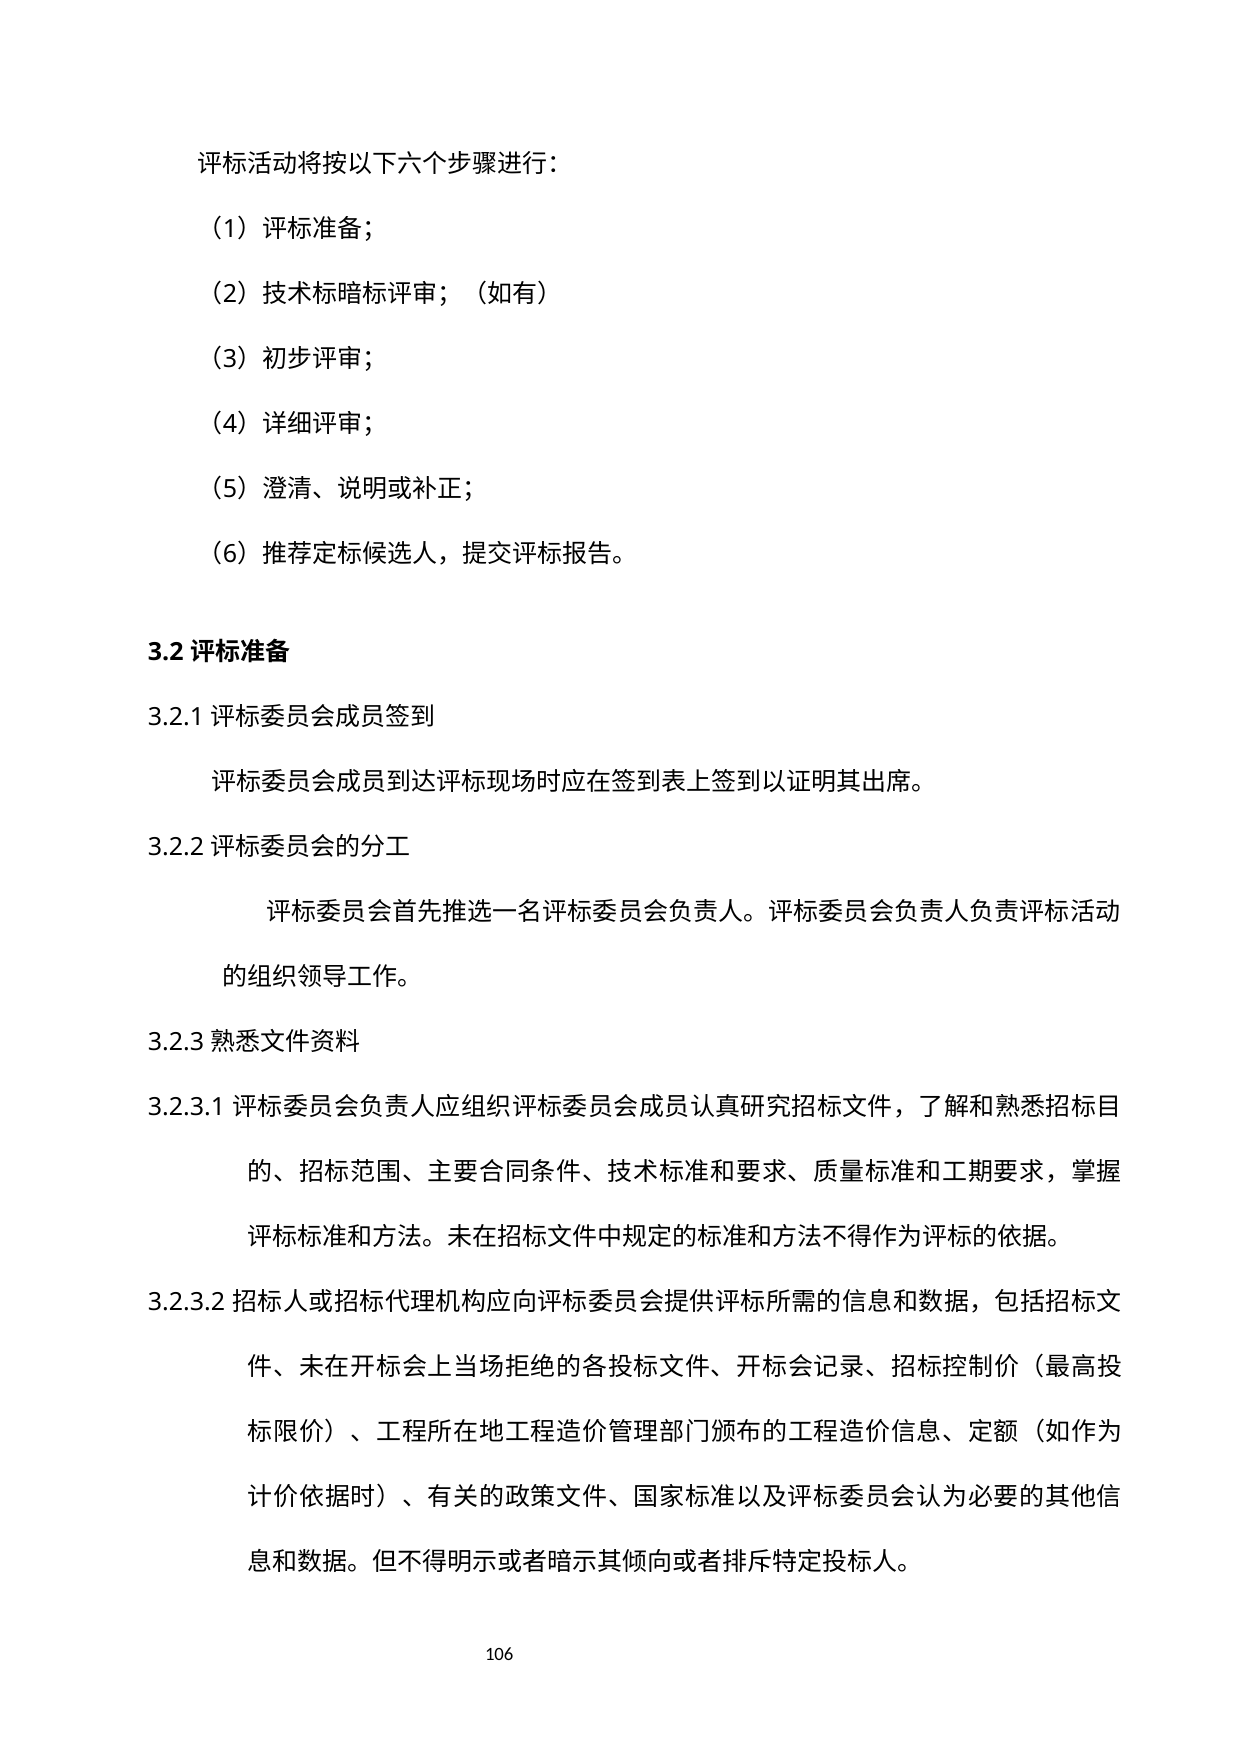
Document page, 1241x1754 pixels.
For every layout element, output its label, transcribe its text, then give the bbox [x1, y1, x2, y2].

text （1）评标准备； [148, 194, 1122, 259]
text 3.2.2 评标委员会的分工 [148, 812, 1122, 877]
text 评标委员会成员到达评标现场时应在签到表上签到以证明其出席。 [148, 747, 1122, 812]
text （4）详细评审； [148, 389, 1122, 454]
text 3.2.3 熟悉文件资料 [148, 1007, 1122, 1072]
text 评标活动将按以下六个步骤进行： [148, 129, 1122, 194]
text （3）初步评审； [148, 324, 1122, 389]
text 3.2.3.1 评标委员会负责人应组织评标委员会成员认真研究招标文件，了解和熟悉招标目的、招标范围、主要合同条件、技术标准和要求、质量标准和工期要求，掌握评标标准和方法。未在招标文件中规定的标准和方法不得作为评标的依据。 [148, 1072, 1122, 1267]
text 3.2 评标准备 [148, 617, 1122, 682]
text 3.2.1 评标委员会成员签到 [148, 682, 1122, 747]
text 3.2.3.2 招标人或招标代理机构应向评标委员会提供评标所需的信息和数据，包括招标文件、未在开标会上当场拒绝的各投标文件、开标会记录、招标控制价（最高投标限价）、工程所在地工程造价管理部门颁布的工程造价信息、定额（如作为计价依据时）、有关的政策文件、国家标准以及评标委员会认为必要的其他信息和数据。但不得明示或者暗示其倾向或者排斥特定投标人。 [148, 1267, 1122, 1592]
text （6）推荐定标候选人，提交评标报告。 [148, 519, 1122, 584]
text 评标委员会首先推选一名评标委员会负责人。评标委员会负责人负责评标活动的组织领导工作。 [223, 877, 1122, 1007]
text （2）技术标暗标评审；（如有） [148, 259, 1122, 324]
text （5）澄清、说明或补正； [148, 454, 1122, 519]
